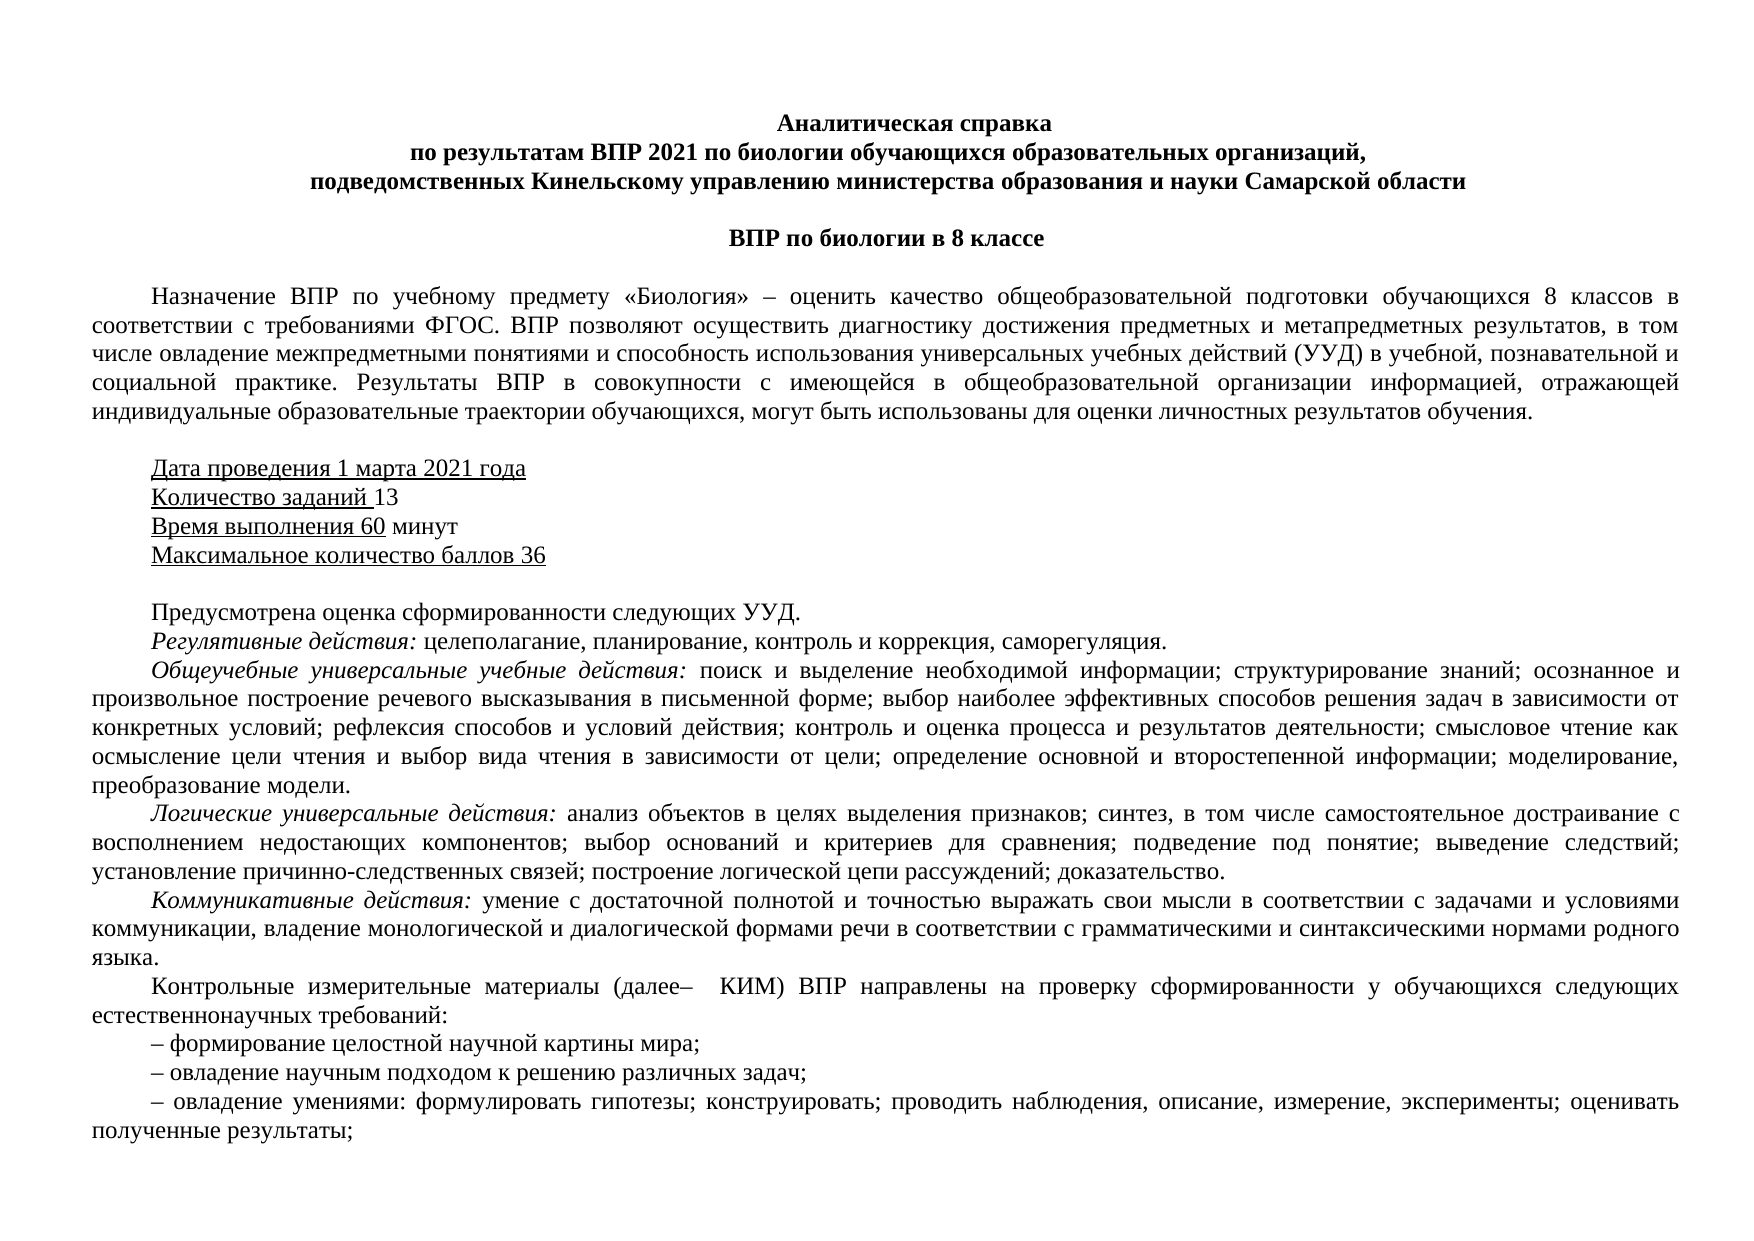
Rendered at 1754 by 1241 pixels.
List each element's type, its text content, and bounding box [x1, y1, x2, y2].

text Дата проведения 1 марта 2021 года [92, 453, 1681, 482]
text Назначение ВПР по учебному предмету «Биология» – оценить качество общеобразовательной подготовки обучающихся 8 классов в соответствии с требованиями ФГОС. ВПР позволяют осуществить диагностику достижения предметных и метапредметных результатов, в том числе овладение межпредметными понятиями и способность использования универсальных учебных действий (УУД) в учебной, познавательной и социальной практике. Результаты ВПР в совокупности с имеющейся в общеобразовательной организации информацией, отражающей индивидуальные образовательные траектории обучающихся, могут быть использованы для оценки личностных результатов обучения. [92, 281, 1681, 425]
text Общеучебные универсальные учебные действия: поиск и выделение необходимой информации; структурирование знаний; осознанное и произвольное построение речевого высказывания в письменной форме; выбор наиболее эффективных способов решения задач в зависимости от конкретных условий; рефлексия способов и условий действия; контроль и оценка процесса и результатов деятельности; смысловое чтение как осмысление цели чтения и выбор вида чтения в зависимости от цели; определение основной и второстепенной информации; моделирование, преобразование модели. [92, 655, 1681, 798]
text – овладение умениями: формулировать гипотезы; конструировать; проводить наблюдения, описание, измерение, эксперименты; оценивать полученные результаты; [92, 1086, 1681, 1143]
text подведомственных Кинельскому управлению министерства образования и науки Самарской области [92, 166, 1684, 195]
text по результатам ВПР 2021 по биологии обучающихся образовательных организаций, [92, 137, 1684, 166]
text Регулятивные действия: целеполагание, планирование, контроль и коррекция, саморегуляция. [92, 626, 1681, 655]
text – формирование целостной научной картины мира; [92, 1028, 1681, 1057]
text – овладение научным подходом к решению различных задач; [92, 1057, 1681, 1086]
text Количество заданий 13 [92, 482, 1681, 511]
text Предусмотрена оценка сформированности следующих УУД. [92, 597, 1681, 626]
subtitle Аналитическая справка [238, 108, 1590, 137]
text Время выполнения 60 минут [92, 511, 1681, 540]
text ВПР по биологии в 8 классе [92, 223, 1681, 252]
text Контрольные измерительные материалы (далее– КИМ) ВПР направлены на проверку сформированности у обучающихся следующих естественнонаучных требований: [92, 971, 1681, 1028]
text Максимальное количество баллов 36 [92, 540, 1681, 568]
text Логические универсальные действия: анализ объектов в целях выделения признаков; синтез, в том числе самостоятельное достраивание с восполнением недостающих компонентов; выбор оснований и критериев для сравнения; подведение под понятие; выведение следствий; установление причинно-следственных связей; построение логической цепи рассуждений; доказательство. [92, 798, 1681, 885]
text Коммуникативные действия: умение с достаточной полнотой и точностью выражать свои мысли в соответствии с задачами и условиями коммуникации, владение монологической и диалогической формами речи в соответствии с грамматическими и синтаксическими нормами родного языка. [92, 885, 1681, 971]
